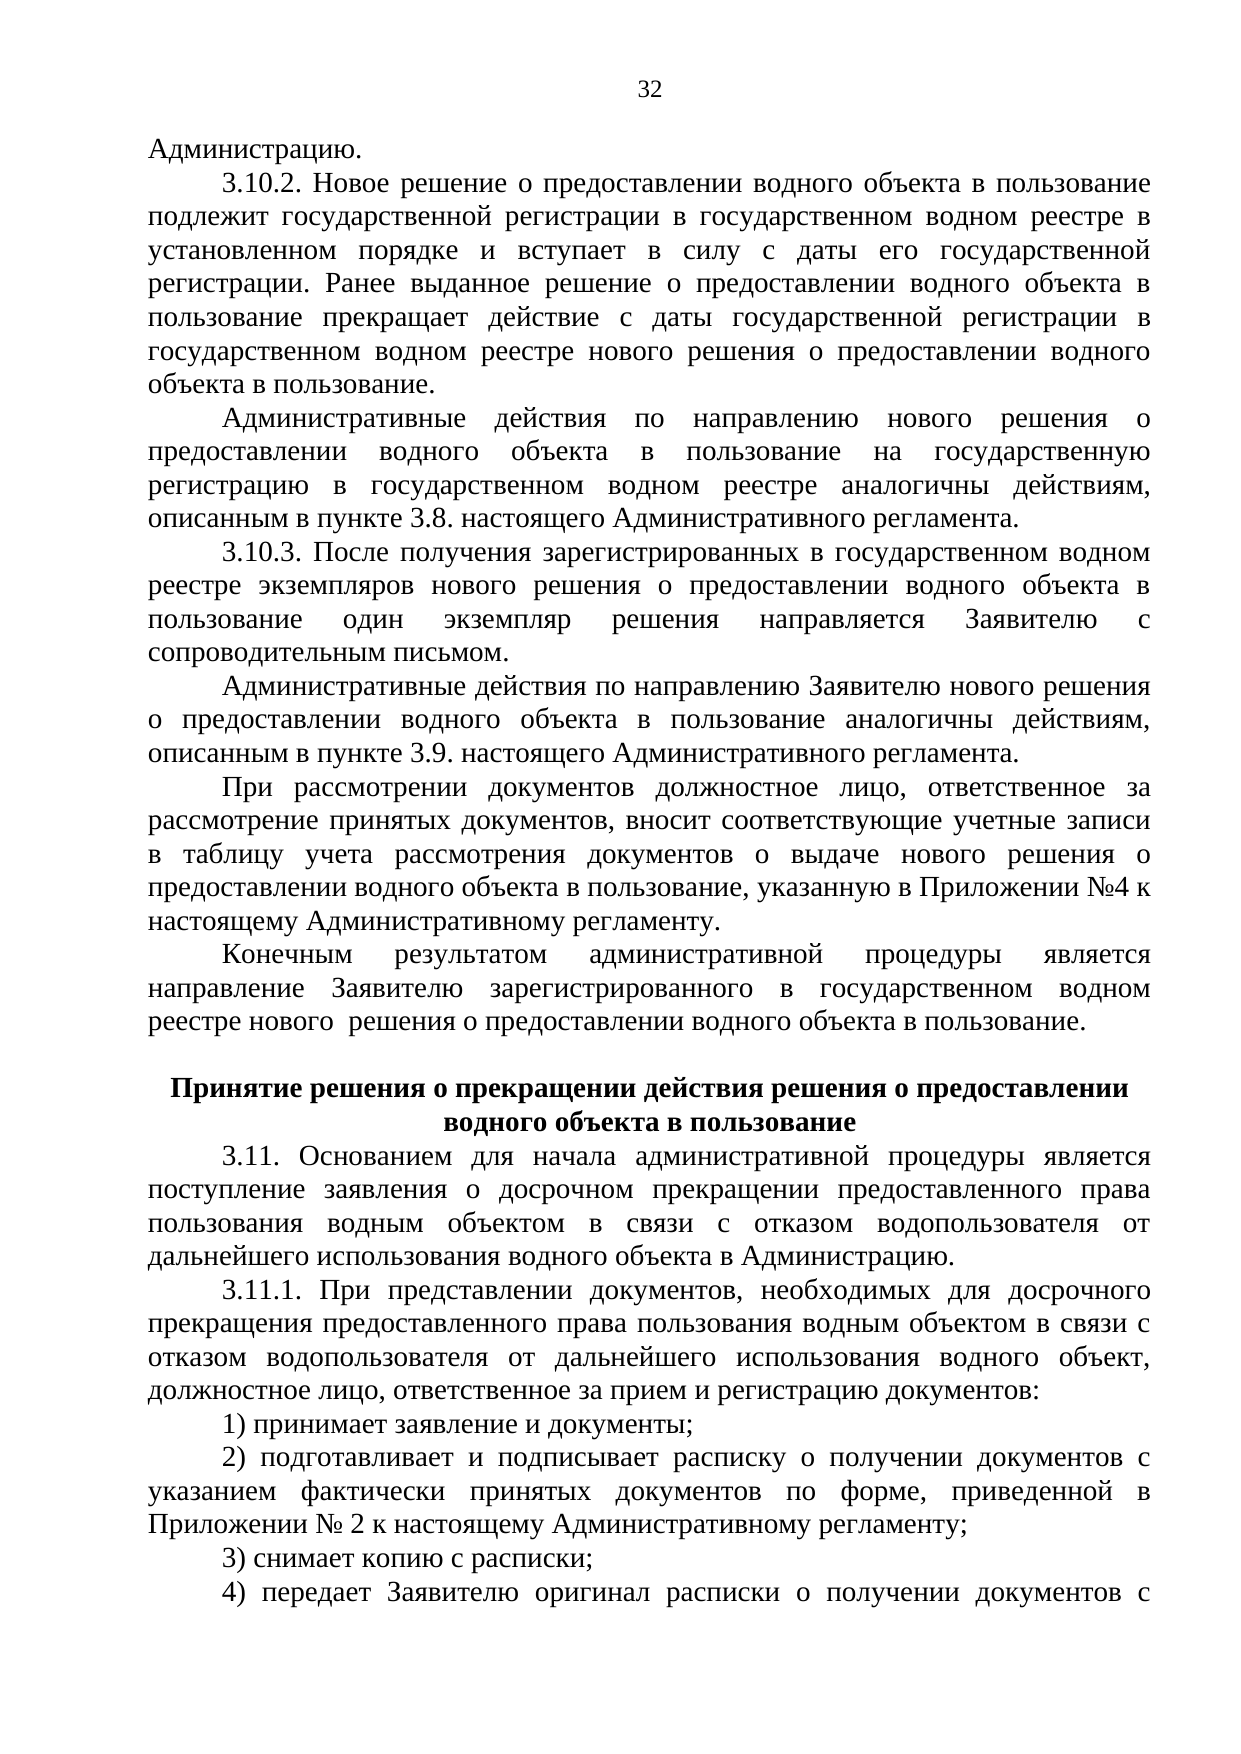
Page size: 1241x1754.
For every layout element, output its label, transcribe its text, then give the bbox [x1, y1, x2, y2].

text Принятие решения о прекращении действия решения о предоставлении водного объекта в пользование [148, 1071, 1152, 1138]
text 2) подготавливает и подписывает расписку о получении документов с указанием фактически принятых документов по форме, приведенной в Приложении № 2 к настоящему Административному регламенту; [148, 1439, 1152, 1540]
text 3.10.3. После получения зарегистрированных в государственном водном реестре экземпляров нового решения о предоставлении водного объекта в пользование один экземпляр решения направляется Заявителю с сопроводительным письмом. [148, 534, 1152, 668]
text 3.11. Основанием для начала административной процедуры является поступление заявления о досрочном прекращении предоставленного права пользования водным объектом в связи с отказом водопользователя от дальнейшего использования водного объекта в Администрацию. [148, 1138, 1152, 1272]
text Административные действия по направлению нового решения о предоставлении водного объекта в пользование на государственную регистрацию в государственном водном реестре аналогичны действиям, описанным в пункте 3.8. настоящего Административного регламента. [148, 400, 1152, 534]
text 3) снимает копию с расписки; [148, 1540, 1152, 1574]
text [148, 1574, 1152, 1607]
text 3.10.2. Новое решение о предоставлении водного объекта в пользование подлежит государственной регистрации в государственном водном реестре в установленном порядке и вступает в силу с даты его государственной регистрации. Ранее выданное решение о предоставлении водного объекта в пользование прекращает действие с даты государственной регистрации в государственном водном реестре нового решения о предоставлении водного объекта в пользование. [148, 165, 1152, 400]
text Административные действия по направлению Заявителю нового решения о предоставлении водного объекта в пользование аналогичны действиям, описанным в пункте 3.9. настоящего Административного регламента. [148, 668, 1152, 769]
text При рассмотрении документов должностное лицо, ответственное за рассмотрение принятых документов, вносит соответствующие учетные записи в таблицу учета рассмотрения документов о выдаче нового решения о предоставлении водного объекта в пользование, указанную в Приложении №4 к настоящему Административному регламенту. [148, 769, 1152, 936]
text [148, 131, 1152, 165]
text 1) принимает заявление и документы; [148, 1406, 1152, 1439]
text Конечным результатом административной процедуры является направление Заявителю зарегистрированного в государственном водном реестре нового решения о предоставлении водного объекта в пользование. [148, 936, 1152, 1037]
text 3.11.1. При представлении документов, необходимых для досрочного прекращения предоставленного права пользования водным объектом в связи с отказом водопользователя от дальнейшего использования водного объект, должностное лицо, ответственное за прием и регистрацию документов: [148, 1272, 1152, 1406]
